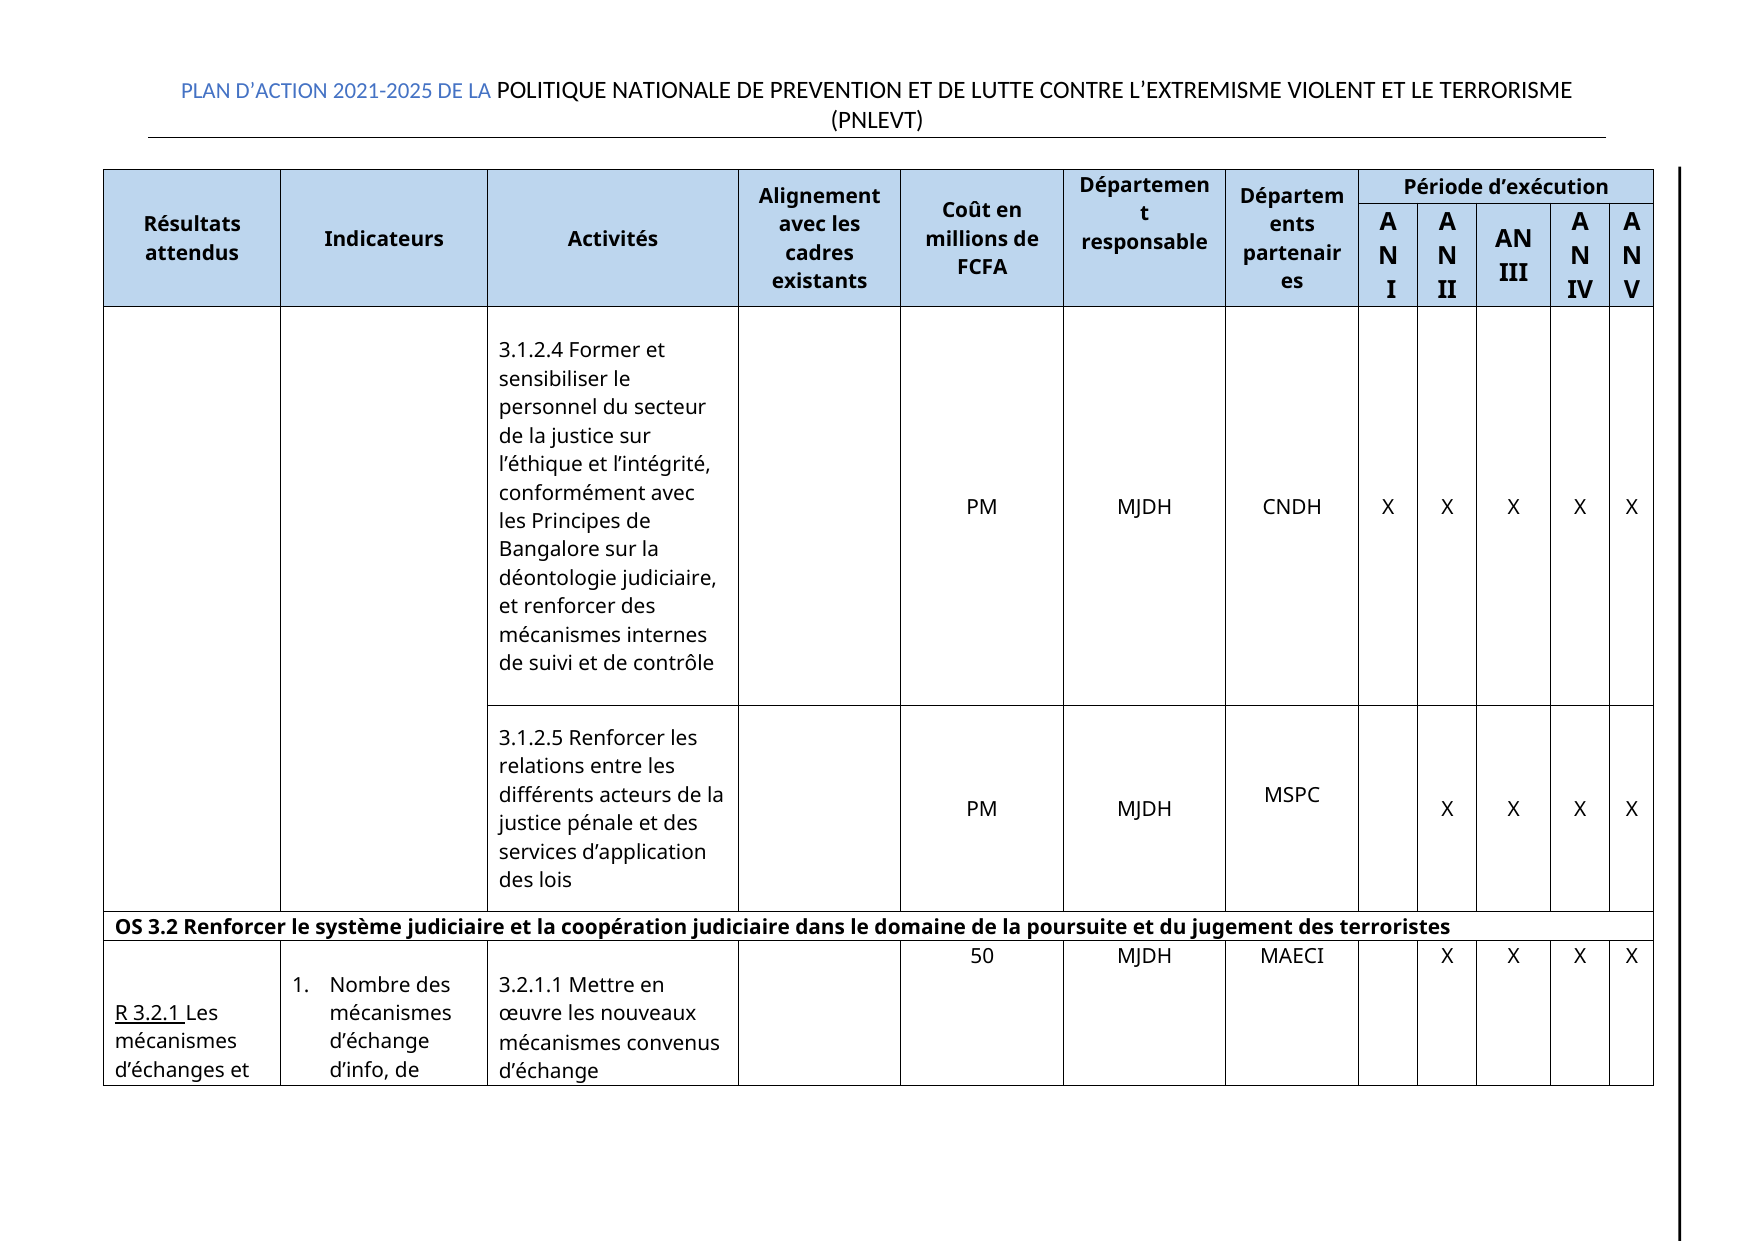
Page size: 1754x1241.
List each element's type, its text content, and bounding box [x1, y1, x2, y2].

table_header Activités [488, 170, 738, 306]
table_cell [739, 706, 900, 911]
table_cell X [1477, 941, 1550, 1084]
table_cell X [1418, 941, 1476, 1084]
table_cell [1359, 941, 1417, 1084]
table_cell OS 3.2 Renforcer le système judiciaire et la coopération judiciaire dans le domaine de la poursuite et du jugement des terroristes [104, 912, 1653, 940]
table_cell X [1477, 706, 1550, 911]
table_cell MSPC [1226, 706, 1358, 911]
table_cell 3.1.2.5 Renforcer les relations entre les différents acteurs de la justice pénale et des services d’application des lois [488, 706, 738, 911]
table_cell CNDH [1226, 307, 1358, 705]
table_cell [739, 941, 900, 1084]
table_cell [1359, 706, 1417, 911]
table_header Période d’exécution [1359, 170, 1653, 203]
table_cell X [1418, 706, 1476, 911]
table_header Résultats attendus [104, 170, 280, 306]
table_cell AN I [1359, 204, 1417, 306]
table_cell AN IV [1551, 204, 1609, 306]
table_cell MJDH [1064, 307, 1225, 705]
table_cell X [1551, 706, 1609, 911]
table_cell X [1610, 941, 1653, 1084]
table_cell AN V [1610, 204, 1653, 306]
table_cell AN II [1418, 204, 1476, 306]
table_header Département responsable [1064, 170, 1225, 306]
table_cell MJDH [1064, 706, 1225, 911]
table_cell 3.1.2.4 Former et sensibiliser le personnel du secteur de la justice sur l’éthique et l’intégrité, conformément avec les Principes de Bangalore sur la déontologie judiciaire, et renforcer des mécanismes internes de suivi et de contrôle [488, 307, 738, 705]
table_cell X [1551, 941, 1609, 1084]
table_header Départements partenaires [1226, 170, 1358, 306]
table_cell X [1418, 307, 1476, 705]
table_cell X [1477, 307, 1550, 705]
table_cell X [1610, 706, 1653, 911]
table_header Indicateurs [281, 170, 487, 306]
table_cell X [1551, 307, 1609, 705]
table_cell X [1359, 307, 1417, 705]
table_cell MAECI [1226, 941, 1358, 1084]
table_cell 50 [901, 941, 1063, 1084]
table_cell MJDH [1064, 941, 1225, 1084]
table_header Alignement avec les cadres existants [739, 170, 900, 306]
table_header Coût en millions de FCFA [901, 170, 1063, 306]
table_cell PM [901, 706, 1063, 911]
table_cell PM [901, 307, 1063, 705]
table_cell X [1610, 307, 1653, 705]
table_cell R 3.2.1 Les mécanismes d’échanges et la coopération judiciaire au plan sous régional, régional et continental sont améliorés [104, 941, 280, 1084]
table_cell AN III [1477, 204, 1550, 306]
